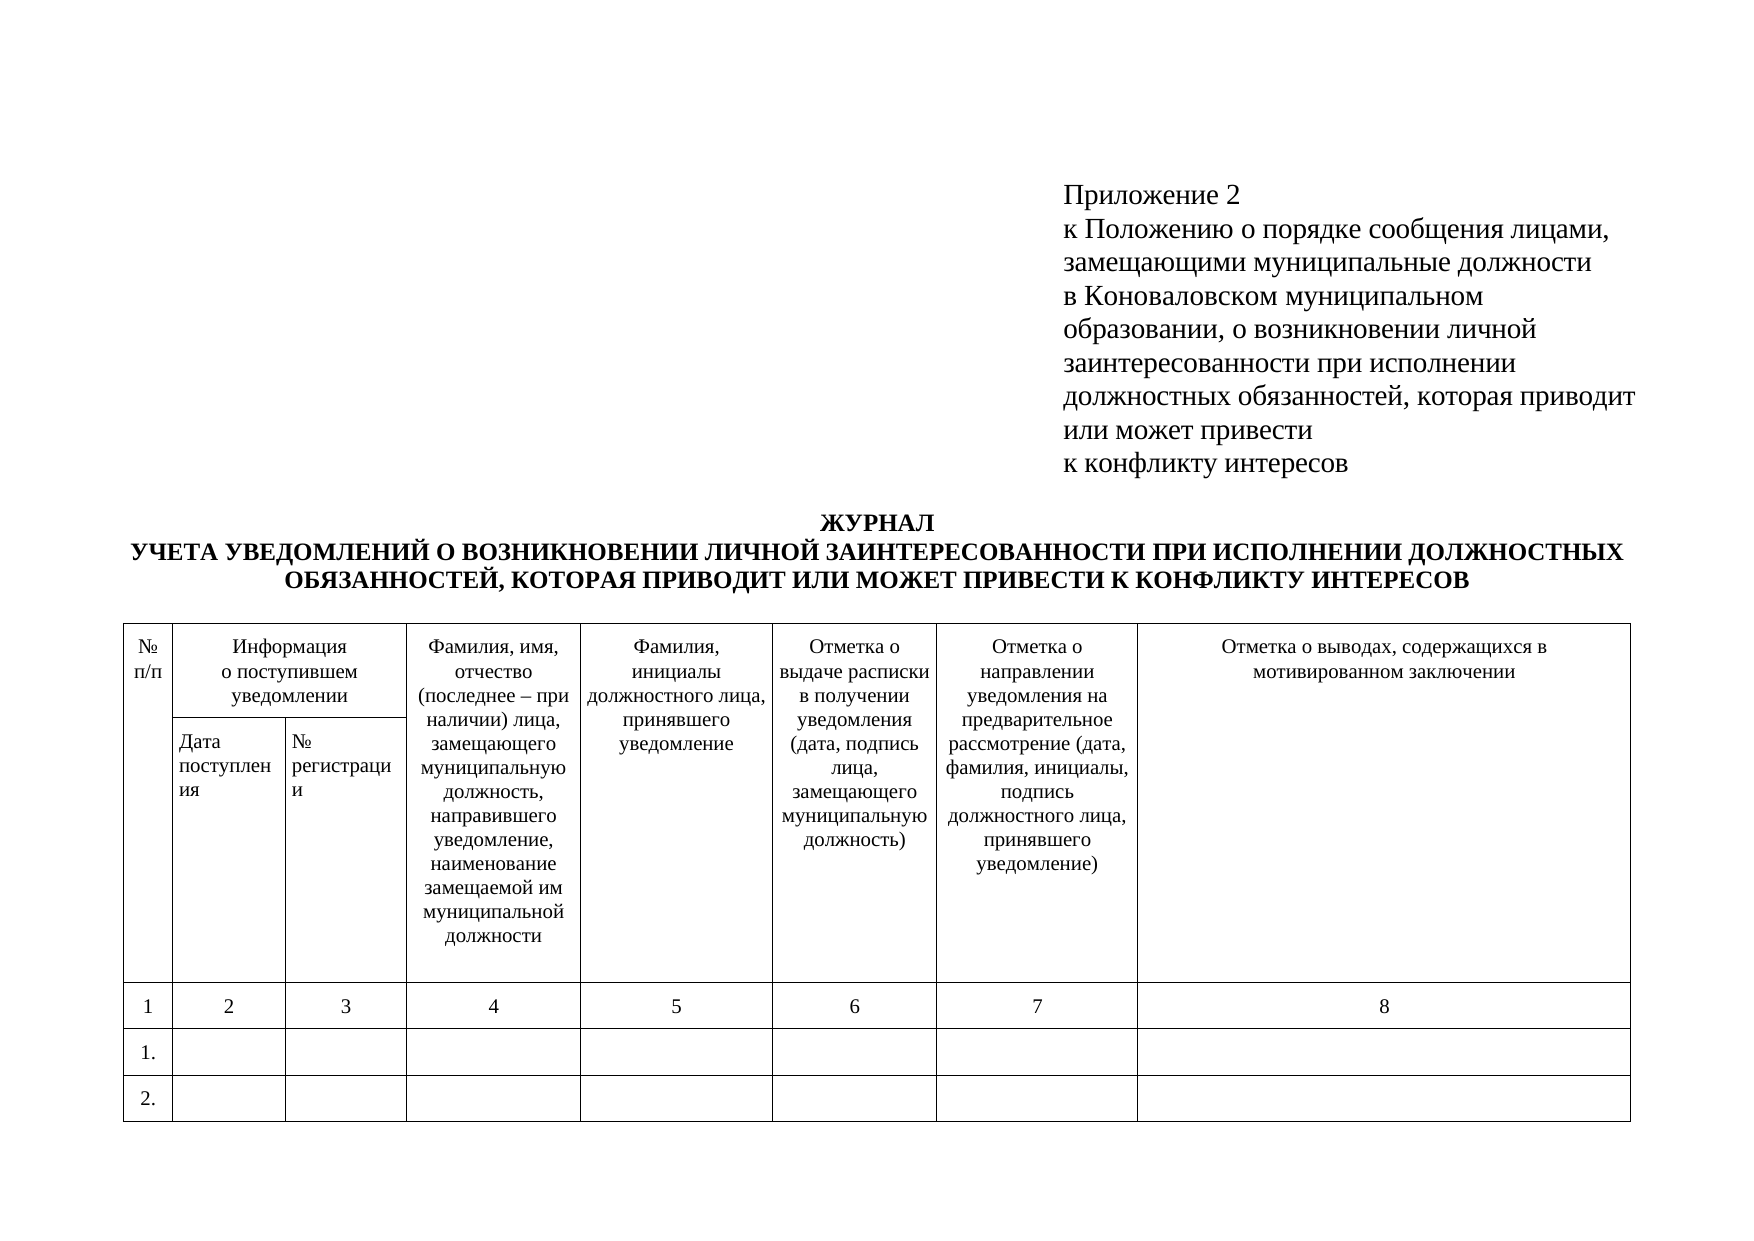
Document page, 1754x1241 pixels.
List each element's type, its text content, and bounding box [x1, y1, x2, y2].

table_header № п/п [124, 624, 172, 982]
table_header Фамилия, инициалы должностного лица, принявшего уведомление [581, 624, 772, 982]
table_cell [286, 1029, 406, 1075]
table_cell 8 [1138, 983, 1630, 1028]
table_header Информация о поступившем уведомлении [173, 624, 406, 717]
table_cell 5 [581, 983, 772, 1028]
table_cell [937, 1029, 1137, 1075]
table_header Фамилия, имя, отчество (последнее – при наличии) лица, замещающего муниципальную должность, направившего уведомление, наименование замещаемой им муниципальной должности [407, 624, 580, 982]
table_cell [173, 1029, 285, 1075]
table_cell 3 [286, 983, 406, 1028]
table_cell [581, 1029, 772, 1075]
table_cell [1138, 1076, 1630, 1121]
table_cell № регистрации [286, 718, 406, 982]
table_cell [407, 1076, 580, 1121]
table_cell [173, 1076, 285, 1121]
table_cell 2 [173, 983, 285, 1028]
table_cell 7 [937, 983, 1137, 1028]
table_header Отметка о выводах, содержащихся в мотивированном заключении [1138, 624, 1630, 982]
text ЖУРНАЛ [118, 508, 1636, 537]
table_cell [286, 1076, 406, 1121]
text Приложение 2 [1063, 177, 1636, 211]
table_cell 1. [124, 1029, 172, 1075]
table_cell Дата поступления [173, 718, 285, 982]
table_cell [773, 1076, 936, 1121]
table_header Отметка о направлении уведомления на предварительное рассмотрение (дата, фамилия, инициалы, подпись должностного лица, принявшего уведомление) [937, 624, 1137, 982]
table_cell 6 [773, 983, 936, 1028]
text к Положению о порядке сообщения лицами, замещающими муниципальные должности в Коноваловском муниципальном образовании, о возникновении личной заинтересованности при исполнении должностных обязанностей, которая приводит или может привести к конфликту интересов [1063, 211, 1636, 479]
table_cell [773, 1029, 936, 1075]
table_cell [407, 1029, 580, 1075]
text УЧЕТА УВЕДОМЛЕНИЙ О ВОЗНИКНОВЕНИИ ЛИЧНОЙ ЗАИНТЕРЕСОВАННОСТИ ПРИ ИСПОЛНЕНИИ ДОЛЖНОСТНЫХ [118, 537, 1636, 565]
table_cell 2. [124, 1076, 172, 1121]
table_cell [937, 1076, 1137, 1121]
text ОБЯЗАННОСТЕЙ, КОТОРАЯ ПРИВОДИТ ИЛИ МОЖЕТ ПРИВЕСТИ К КОНФЛИКТУ ИНТЕРЕСОВ [118, 565, 1636, 594]
table_cell 1 [124, 983, 172, 1028]
table_cell [1138, 1029, 1630, 1075]
table_cell 4 [407, 983, 580, 1028]
table_cell [581, 1076, 772, 1121]
table_header Отметка о выдаче расписки в получении уведомления (дата, подпись лица, замещающего муниципальную должность) [773, 624, 936, 982]
